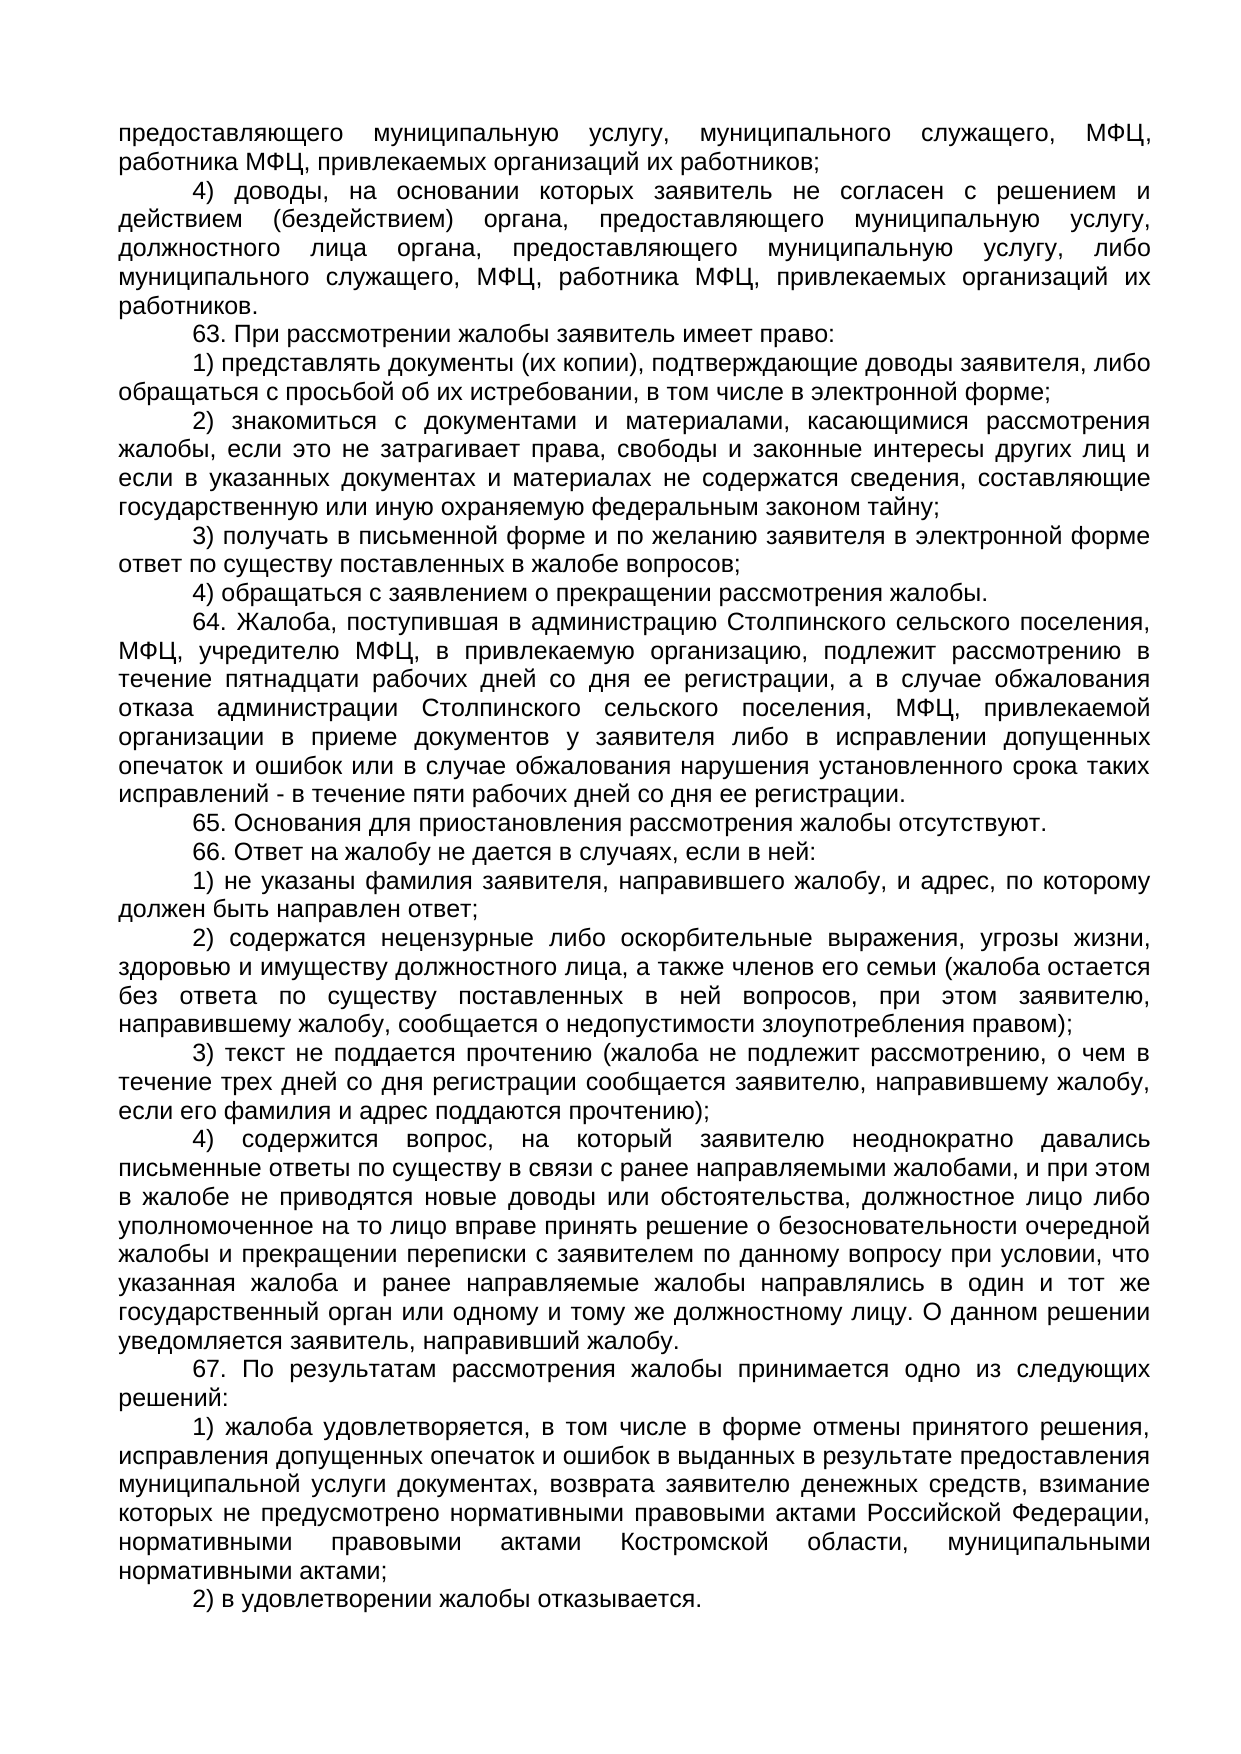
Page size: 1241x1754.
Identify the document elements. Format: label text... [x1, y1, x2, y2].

text 4) содержится вопрос, на который заявителю неоднократно давались письменные ответы по существу в связи с ранее направляемыми жалобами, и при этом в жалобе не приводятся новые доводы или обстоятельства, должностное лицо либо уполномоченное на то лицо вправе принять решение о безосновательности очередной жалобы и прекращении переписки с заявителем по данному вопросу при условии, что указанная жалоба и ранее направляемые жалобы направлялись в один и тот же государственный орган или одному и тому же должностному лицу. О данном решении уведомляется заявитель, направивший жалобу. [118, 1124, 1152, 1354]
text 2) знакомиться с документами и материалами, касающимися рассмотрения жалобы, если это не затрагивает права, свободы и законные интересы других лиц и если в указанных документах и материалах не содержатся сведения, составляющие государственную или иную охраняемую федеральным законом тайну; [118, 406, 1152, 521]
text 67. По результатам рассмотрения жалобы принимается одно из следующих решений: [118, 1354, 1152, 1412]
text 3) текст не поддается прочтению (жалоба не подлежит рассмотрению, о чем в течение трех дней со дня регистрации сообщается заявителю, направившему жалобу, если его фамилия и адрес поддаются прочтению); [118, 1038, 1152, 1124]
text 1) представлять документы (их копии), подтверждающие доводы заявителя, либо обращаться с просьбой об их истребовании, в том числе в электронной форме; [118, 348, 1152, 406]
text 4) обращаться с заявлением о прекращении рассмотрения жалобы. [118, 578, 1152, 607]
text 63. При рассмотрении жалобы заявитель имеет право: [118, 319, 1152, 348]
text 2) в удовлетворении жалобы отказывается. [118, 1584, 1152, 1613]
text 3) получать в письменной форме и по желанию заявителя в электронной форме ответ по существу поставленных в жалобе вопросов; [118, 521, 1152, 578]
text 1) не указаны фамилия заявителя, направившего жалобу, и адрес, по которому должен быть направлен ответ; [118, 866, 1152, 923]
text 64. Жалоба, поступившая в администрацию Столпинского сельского поселения, МФЦ, учредителю МФЦ, в привлекаемую организацию, подлежит рассмотрению в течение пятнадцати рабочих дней со дня ее регистрации, а в случае обжалования отказа администрации Столпинского сельского поселения, МФЦ, привлекаемой организации в приеме документов у заявителя либо в исправлении допущенных опечаток и ошибок или в случае обжалования нарушения установленного срока таких исправлений - в течение пяти рабочих дней со дня ее регистрации. [118, 607, 1152, 808]
text 66. Ответ на жалобу не дается в случаях, если в ней: [118, 837, 1152, 866]
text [118, 118, 1152, 176]
text 1) жалоба удовлетворяется, в том числе в форме отмены принятого решения, исправления допущенных опечаток и ошибок в выданных в результате предоставления муниципальной услуги документах, возврата заявителю денежных средств, взимание которых не предусмотрено нормативными правовыми актами Российской Федерации, нормативными правовыми актами Костромской области, муниципальными нормативными актами; [118, 1412, 1152, 1584]
text 4) доводы, на основании которых заявитель не согласен с решением и действием (бездействием) органа, предоставляющего муниципальную услугу, должностного лица органа, предоставляющего муниципальную услугу, либо муниципального служащего, МФЦ, работника МФЦ, привлекаемых организаций их работников. [118, 176, 1152, 319]
text 65. Основания для приостановления рассмотрения жалобы отсутствуют. [118, 808, 1152, 837]
text 2) содержатся нецензурные либо оскорбительные выражения, угрозы жизни, здоровью и имуществу должностного лица, а также членов его семьи (жалоба остается без ответа по существу поставленных в ней вопросов, при этом заявителю, направившему жалобу, сообщается о недопустимости злоупотребления правом); [118, 923, 1152, 1038]
